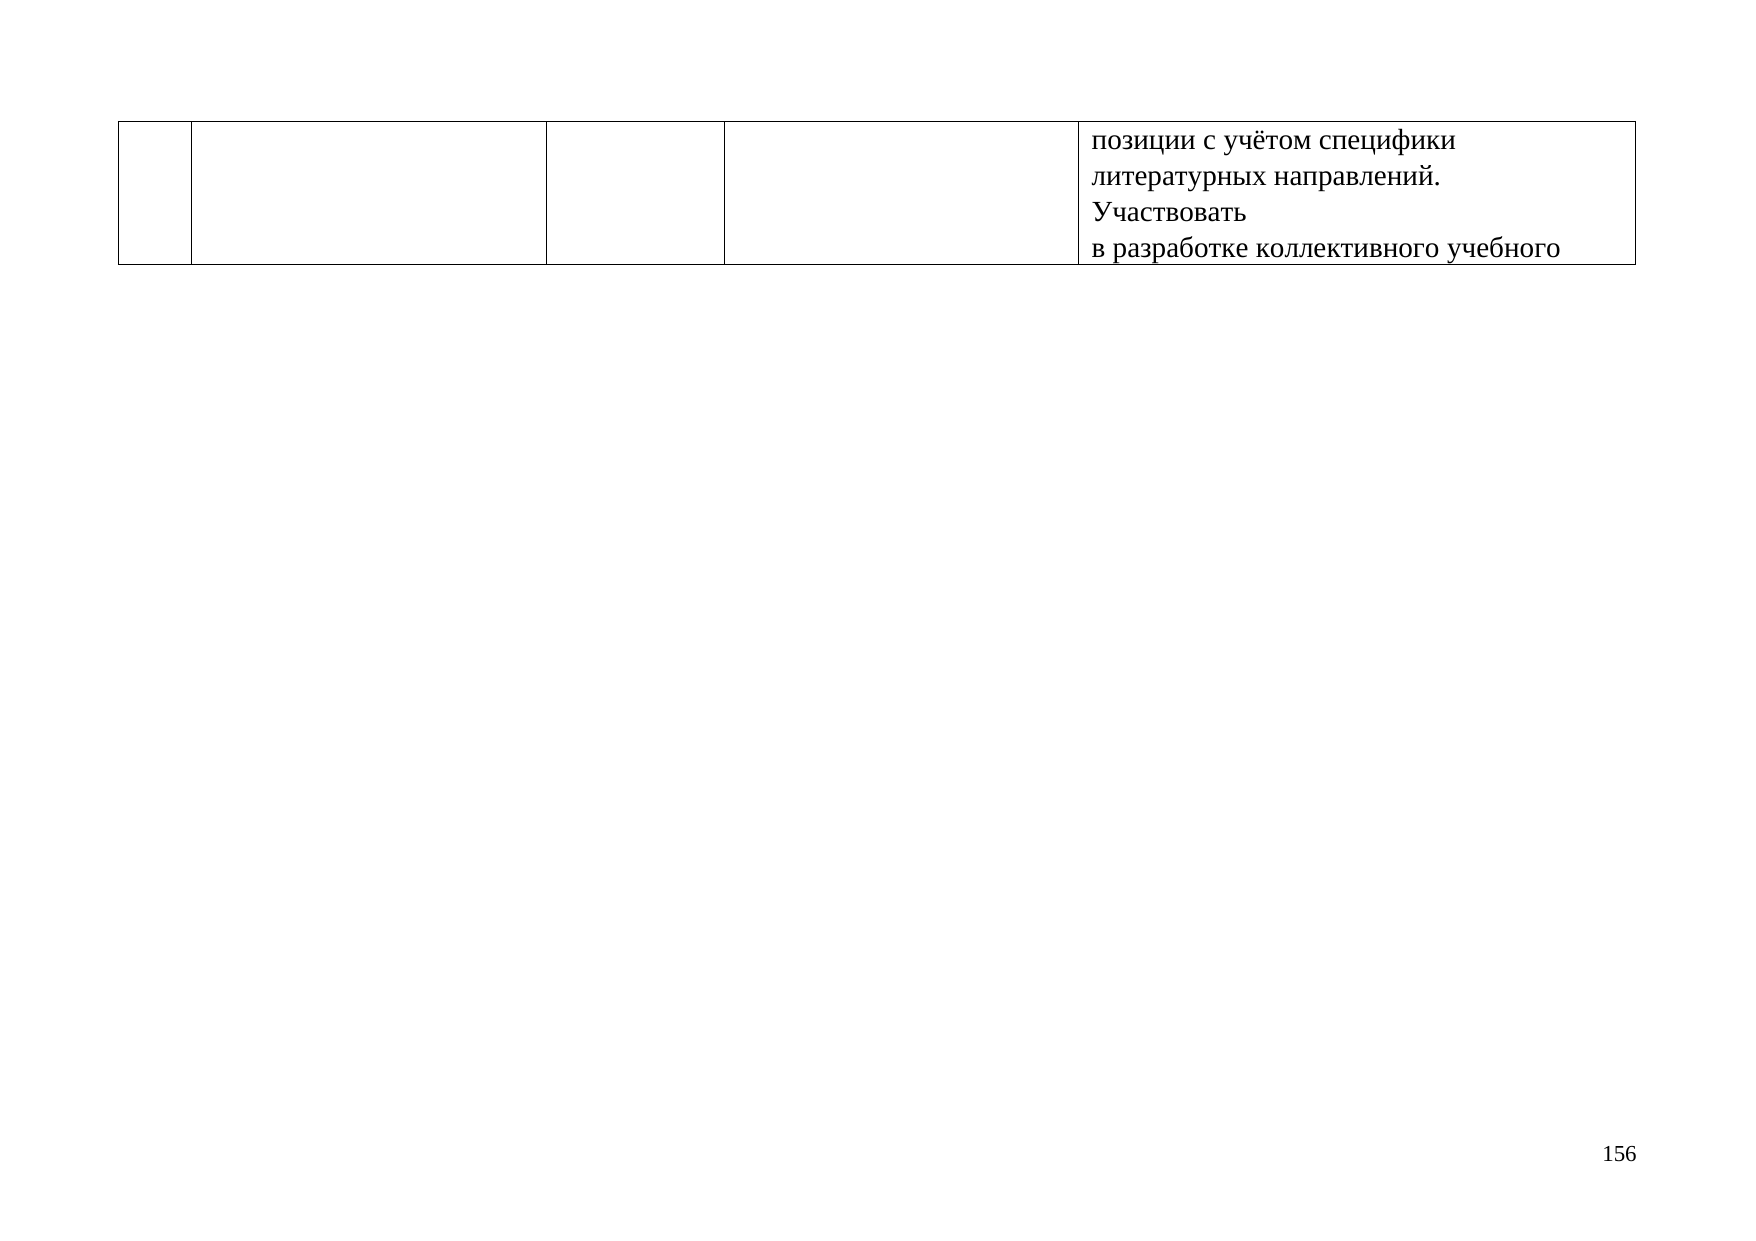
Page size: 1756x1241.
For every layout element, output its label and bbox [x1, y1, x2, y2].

table_header [192, 122, 546, 264]
table_header [1079, 122, 1635, 264]
table_header [119, 122, 191, 264]
table_header [725, 122, 1078, 264]
table_header [547, 122, 724, 264]
